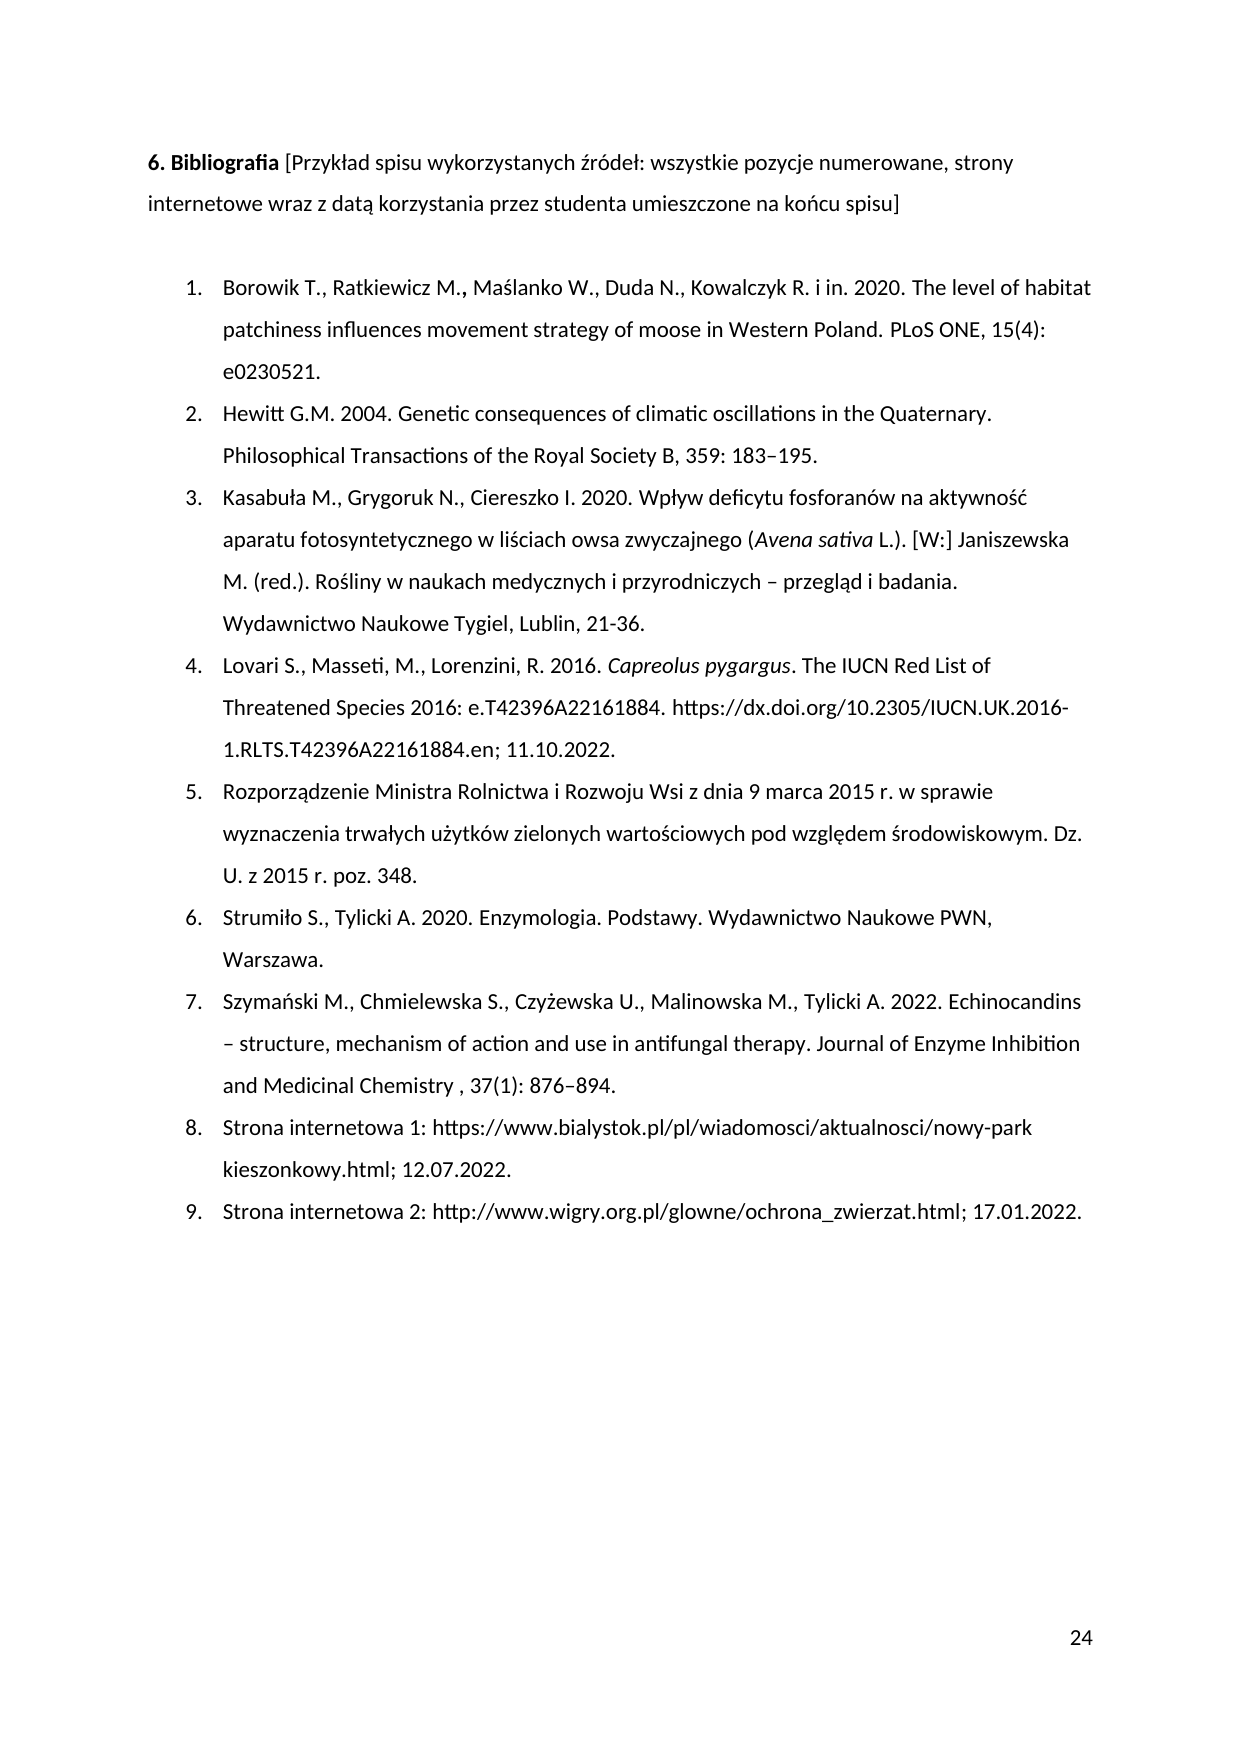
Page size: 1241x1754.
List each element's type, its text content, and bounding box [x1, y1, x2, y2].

list Strona internetowa 2: http://www.wigry.org.pl/glowne/ochrona_zwierzat.html; 17.01.2022. [185, 1197, 1093, 1225]
list Borowik T., Ratkiewicz M., Maślanko W., Duda N., Kowalczyk R. i in. 2020. The level of habitat patchiness influences movement strategy of moose in Western Poland. PLoS ONE, 15(4): e0230521. [185, 273, 1093, 386]
list Strona internetowa 1: https://www.bialystok.pl/pl/wiadomosci/aktualnosci/nowy-park kieszonkowy.html; 12.07.2022. [185, 1113, 1093, 1183]
list Strumiło S., Tylicki A. 2020. Enzymologia. Podstawy. Wydawnictwo Naukowe PWN, Warszawa. [185, 903, 1093, 973]
list Rozporządzenie Ministra Rolnictwa i Rozwoju Wsi z dnia 9 marca 2015 r. w sprawie wyznaczenia trwałych użytków zielonych wartościowych pod względem środowiskowym. Dz. U. z 2015 r. poz. 348. [185, 777, 1093, 889]
text 6. Bibliografia [Przykład spisu wykorzystanych źródeł: wszystkie pozycje numerowane, strony internetowe wraz z datą korzystania przez studenta umieszczone na końcu spisu] [148, 148, 1093, 218]
list Kasabuła M., Grygoruk N., Ciereszko I. 2020. Wpływ deficytu fosforanów na aktywność aparatu fotosyntetycznego w liściach owsa zwyczajnego (Avena sativa L.). [W:] Janiszewska M. (red.). Rośliny w naukach medycznych i przyrodniczych – przegląd i badania. Wydawnictwo Naukowe Tygiel, Lublin, 21-36. [185, 483, 1093, 637]
list Szymański M., Chmielewska S., Czyżewska U., Malinowska M., Tylicki A. 2022. Echinocandins – structure, mechanism of action and use in antifungal therapy. Journal of Enzyme Inhibition and Medicinal Chemistry , 37(1): 876–894. [185, 987, 1093, 1099]
list Lovari S., Masseti, M., Lorenzini, R. 2016. Capreolus pygargus. The IUCN Red List of Threatened Species 2016: e.T42396A22161884. https://dx.doi.org/10.2305/IUCN.UK.2016-1.RLTS.T42396A22161884.en; 11.10.2022. [185, 651, 1093, 763]
list Hewitt G.M. 2004. Genetic consequences of climatic oscillations in the Quaternary. Philosophical Transactions of the Royal Society B, 359: 183–195. [185, 399, 1093, 469]
